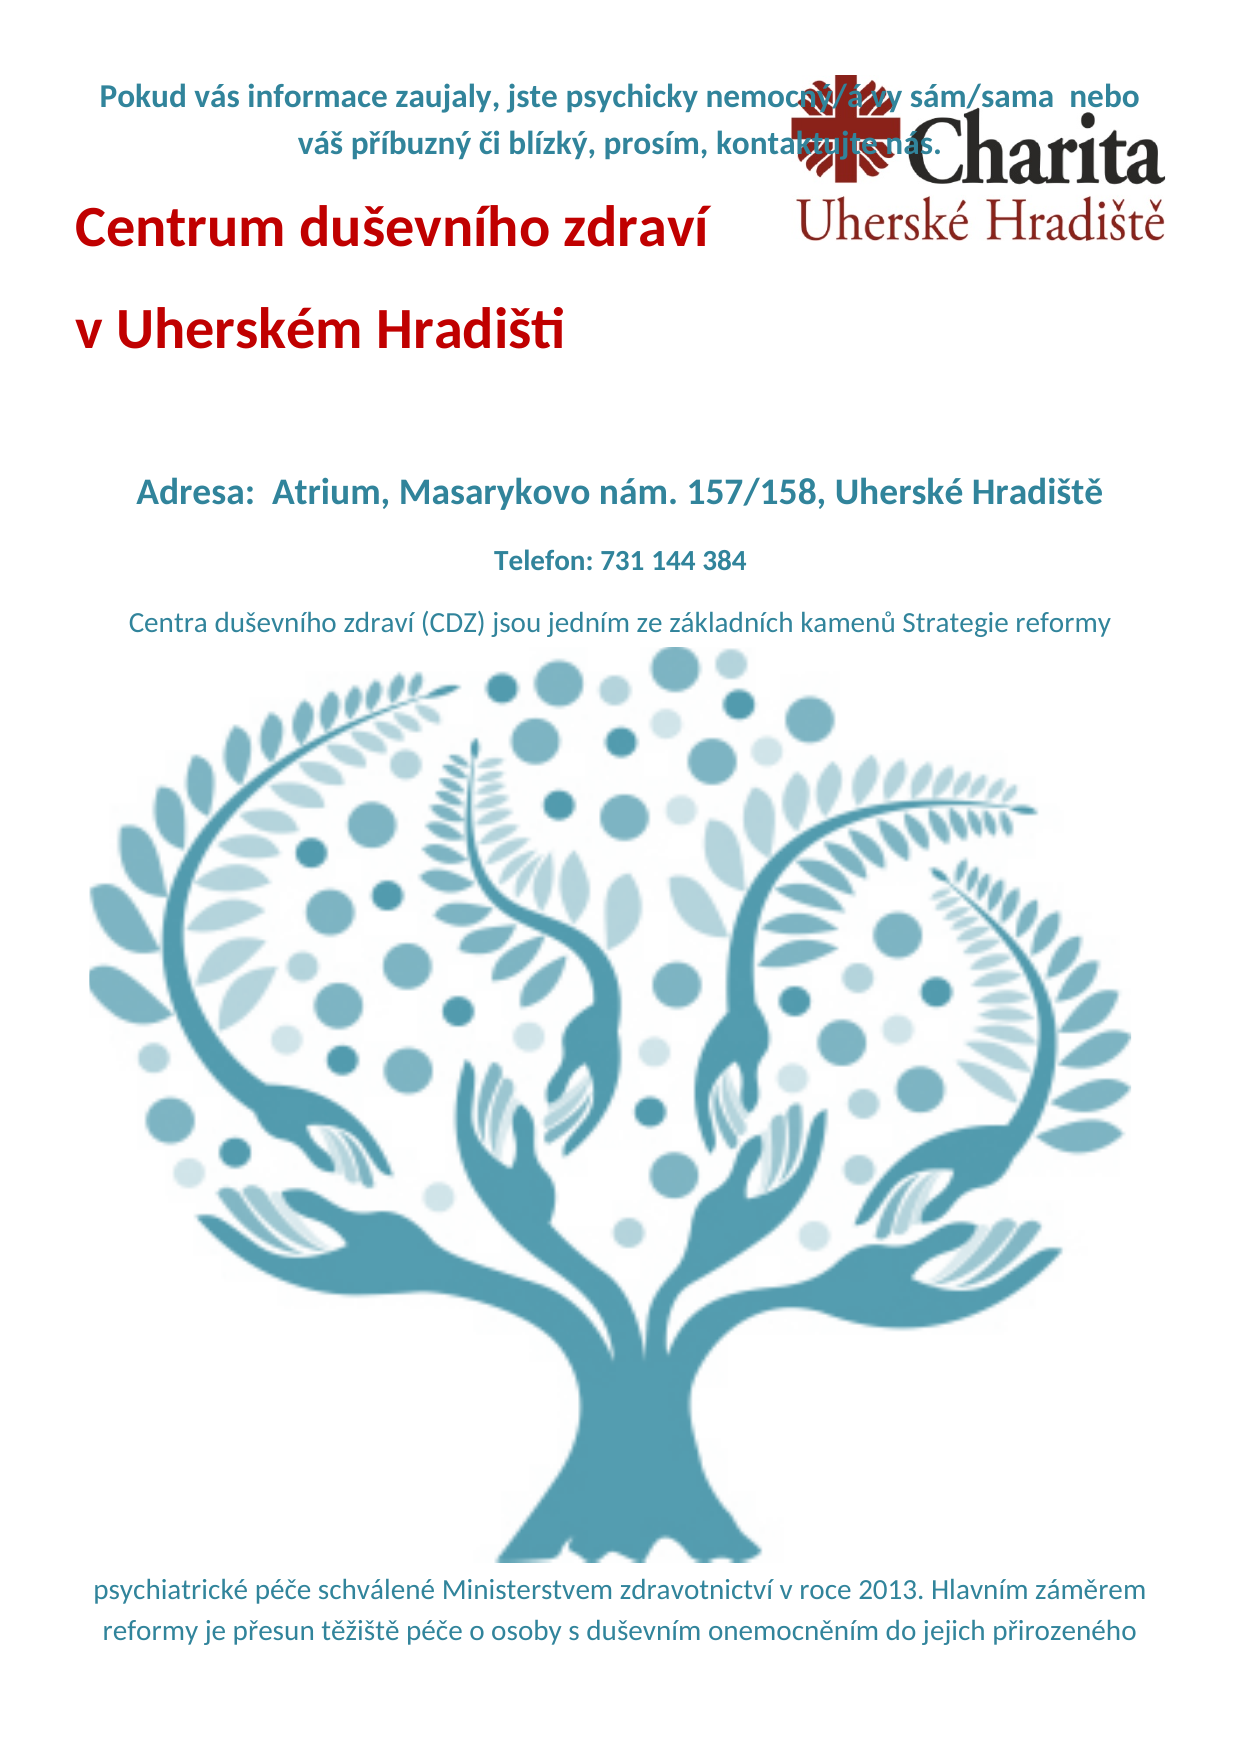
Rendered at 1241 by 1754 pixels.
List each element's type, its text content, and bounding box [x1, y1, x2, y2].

text Pokud vás informace zaujaly, jste psychicky nemocný/á vy sám/sama nebo váš příbuzný či blízký, prosím, kontaktujte nás. [75, 75, 1165, 162]
text Adresa: Atrium, Masarykovo nám. 157/158, Uherské Hradiště [75, 468, 1165, 514]
text Telefon: 731 144 384 [75, 542, 1165, 577]
text Centrum duševního zdraví [75, 189, 1165, 261]
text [75, 604, 1165, 1647]
text v Uherském Hradišti [75, 292, 1165, 363]
picture [791, 75, 1166, 241]
